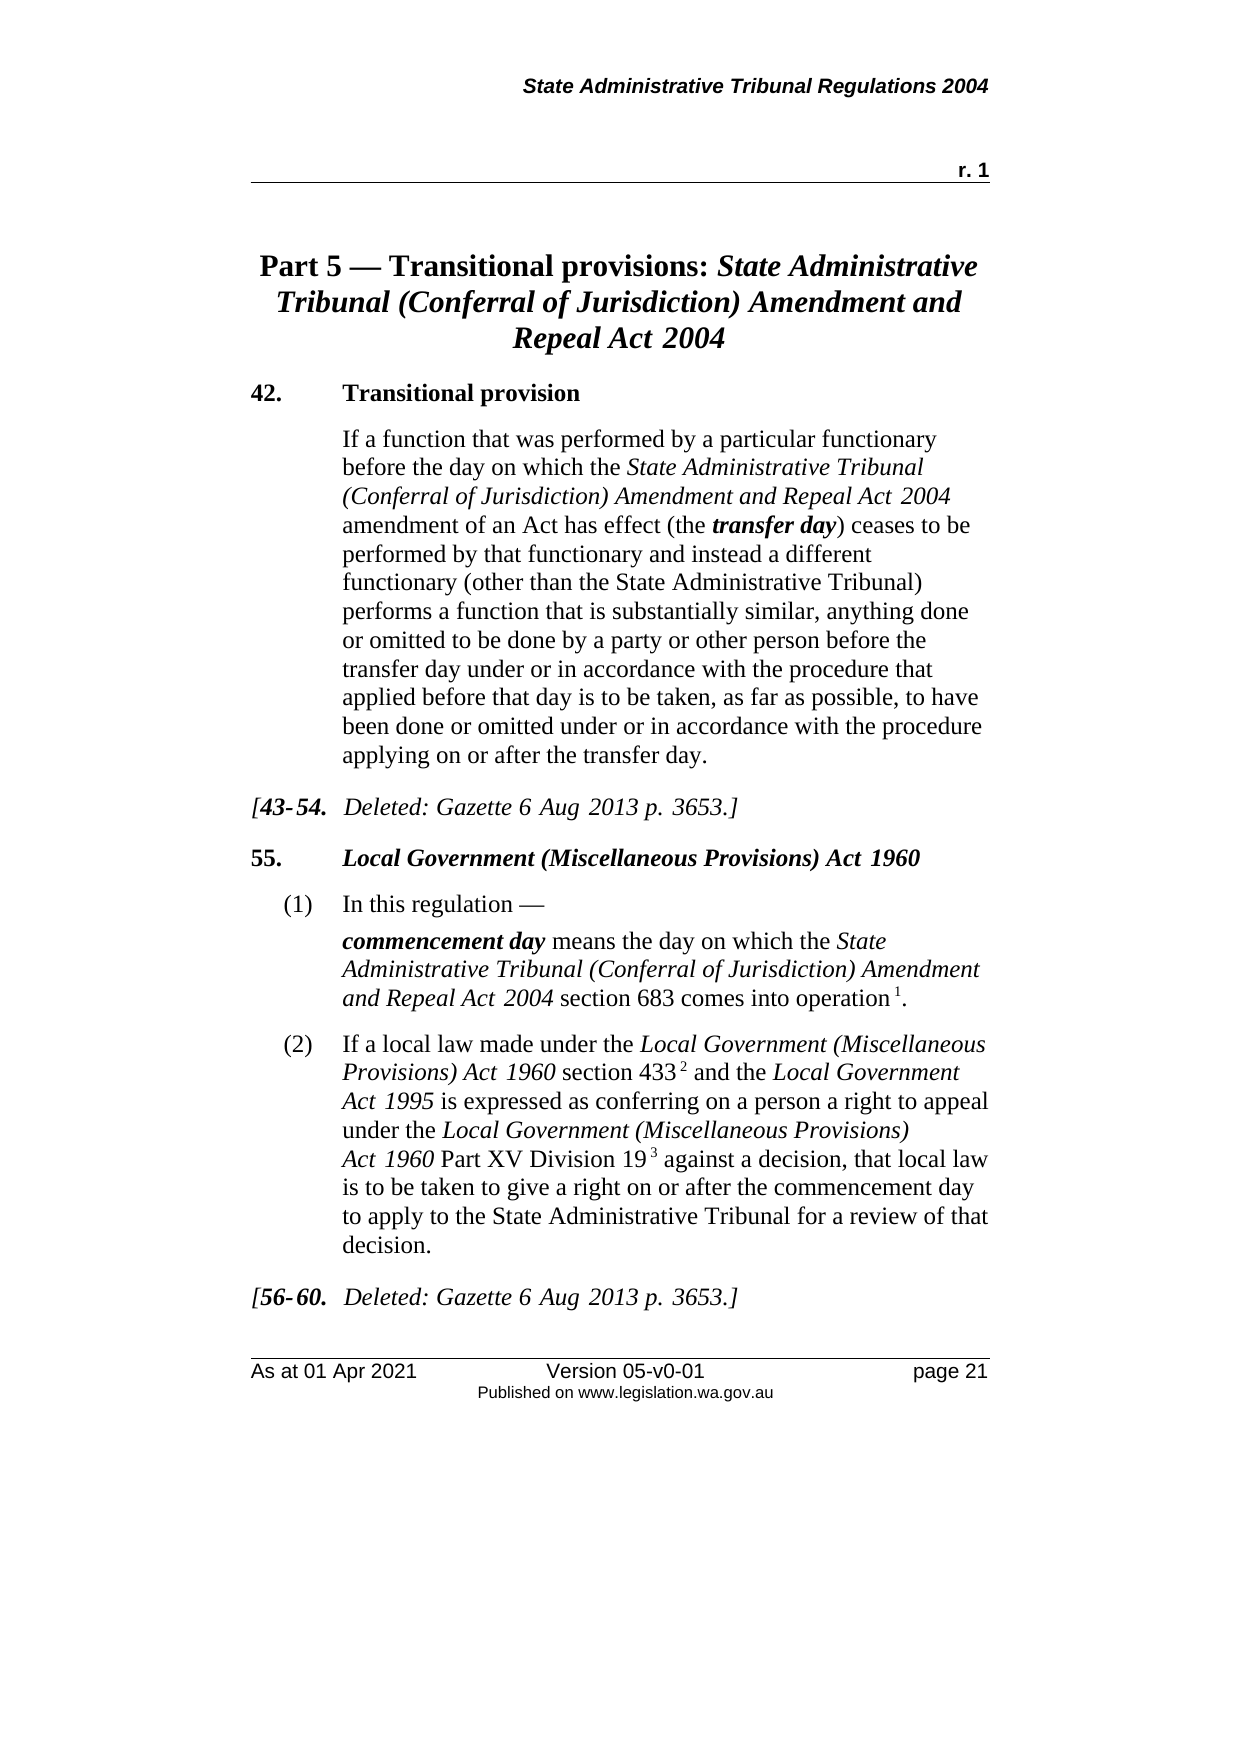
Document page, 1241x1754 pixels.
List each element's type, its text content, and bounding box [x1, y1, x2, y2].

text (1) In this regulation — [251, 889, 990, 917]
subtitle 55. Local Government (Miscellaneous Provisions) Act 1960 [251, 843, 990, 872]
text (2) If a local law made under the Local Government (Miscellaneous Provisions) Act 1960 section 433 2 and the Local Government Act 1995 is expressed as conferring on a person a right to appeal under the Local Government (Miscellaneous Provisions) Act 1960 Part XV Division 19 3 against a decision, that local law is to be taken to give a right on or after the commencement day to apply to the State Administrative Tribunal for a review of that decision. [251, 1029, 990, 1259]
subtitle 42. Transitional provision [251, 378, 990, 407]
text [56-60. Deleted: Gazette 6 Aug 2013 p. 3653.] [251, 1282, 990, 1310]
subtitle Part 5 — Transitional provisions: State Administrative Tribunal (Conferral of Jurisdiction) Amendment and Repeal Act 2004 [251, 247, 990, 355]
text commencement day means the day on which the State Administrative Tribunal (Conferral of Jurisdiction) Amendment and Repeal Act 2004 section 683 comes into operation 1. [251, 926, 990, 1012]
text If a function that was performed by a particular functionary before the day on which the State Administrative Tribunal (Conferral of Jurisdiction) Amendment and Repeal Act 2004 amendment of an Act has effect (the transfer day) ceases to be performed by that functionary and instead a different functionary (other than the State Administrative Tribunal) performs a function that is substantially similar, anything done or omitted to be done by a party or other person before the transfer day under or in accordance with the procedure that applied before that day is to be taken, as far as possible, to have been done or omitted under or in accordance with the procedure applying on or after the transfer day. [251, 424, 990, 769]
text [43-54. Deleted: Gazette 6 Aug 2013 p. 3653.] [251, 792, 990, 820]
